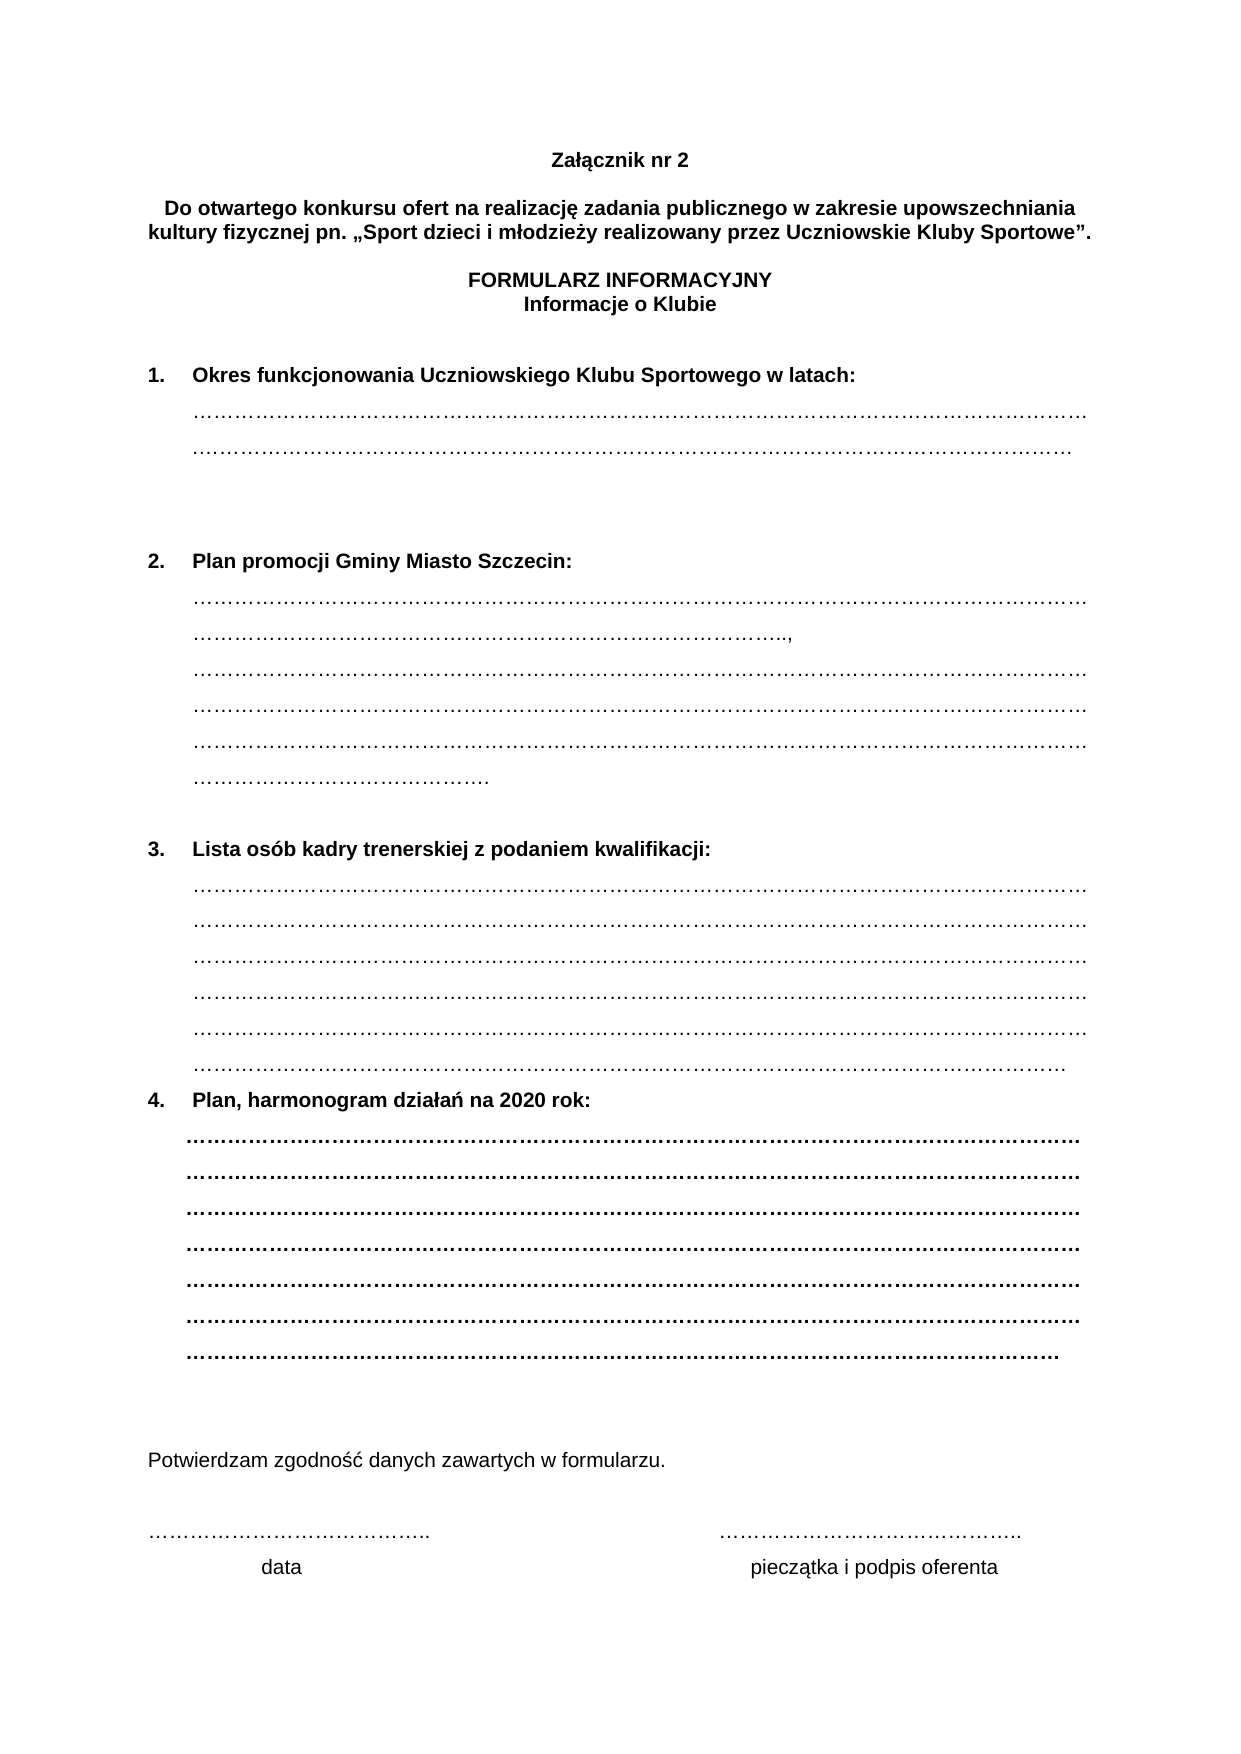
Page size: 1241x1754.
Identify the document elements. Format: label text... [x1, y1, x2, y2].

list Lista osób kadry trenerskiej z podaniem kwalifikacji: [148, 836, 1093, 860]
text …………………………………………………………………………………………………………………………………………………………………………………………………………………………………………………………………………………………………………………………………………………………………………………………………………………………………………………………………………………………………………………………………………………………………………………………………………………………………………………………………………………………………………… [192, 872, 1093, 1076]
text ………………………………………………………………………………………………………………….……………………………………………………………………………………………………………… [192, 399, 1093, 459]
list Plan, harmonogram działań na 2020 rok: [148, 1088, 1093, 1112]
text ……………………………………………………………………………………………………………………………………………………………………………………………..,……………………………………………………………………………………………………………………………………………………………………………………………………………………………………………………………………………………………………………………………………………………………………………………………. [192, 585, 1093, 788]
text ……………………………………………………………………………………………………………………………………………………………………………………………………………………………………………………………………………………………………………………………………………………………………………………………………………………………………………………………………………………………………………………………………………………………………………………………………………………………………………………………………………………………………………………………………………………………………………………………………………………………… [185, 1124, 1093, 1363]
text Informacje o Klubie [148, 291, 1093, 315]
text FORMULARZ INFORMACYJNY [148, 267, 1093, 291]
text data pieczątka i podpis oferenta [192, 1555, 1093, 1579]
list Plan promocji Gminy Miasto Szczecin: [148, 549, 1093, 573]
text Załącznik nr 2 [148, 148, 1093, 172]
text Potwierdzam zgodność danych zawartych w formularzu. [148, 1447, 1093, 1471]
text ………………………………….. …………………………………….. [148, 1519, 1093, 1543]
list Okres funkcjonowania Uczniowskiego Klubu Sportowego w latach: [148, 363, 1093, 387]
text Do otwartego konkursu ofert na realizację zadania publicznego w zakresie upowszechniania kultury fizycznej pn. „Sport dzieci i młodzieży realizowany przez Uczniowskie Kluby Sportowe”. [148, 196, 1093, 243]
